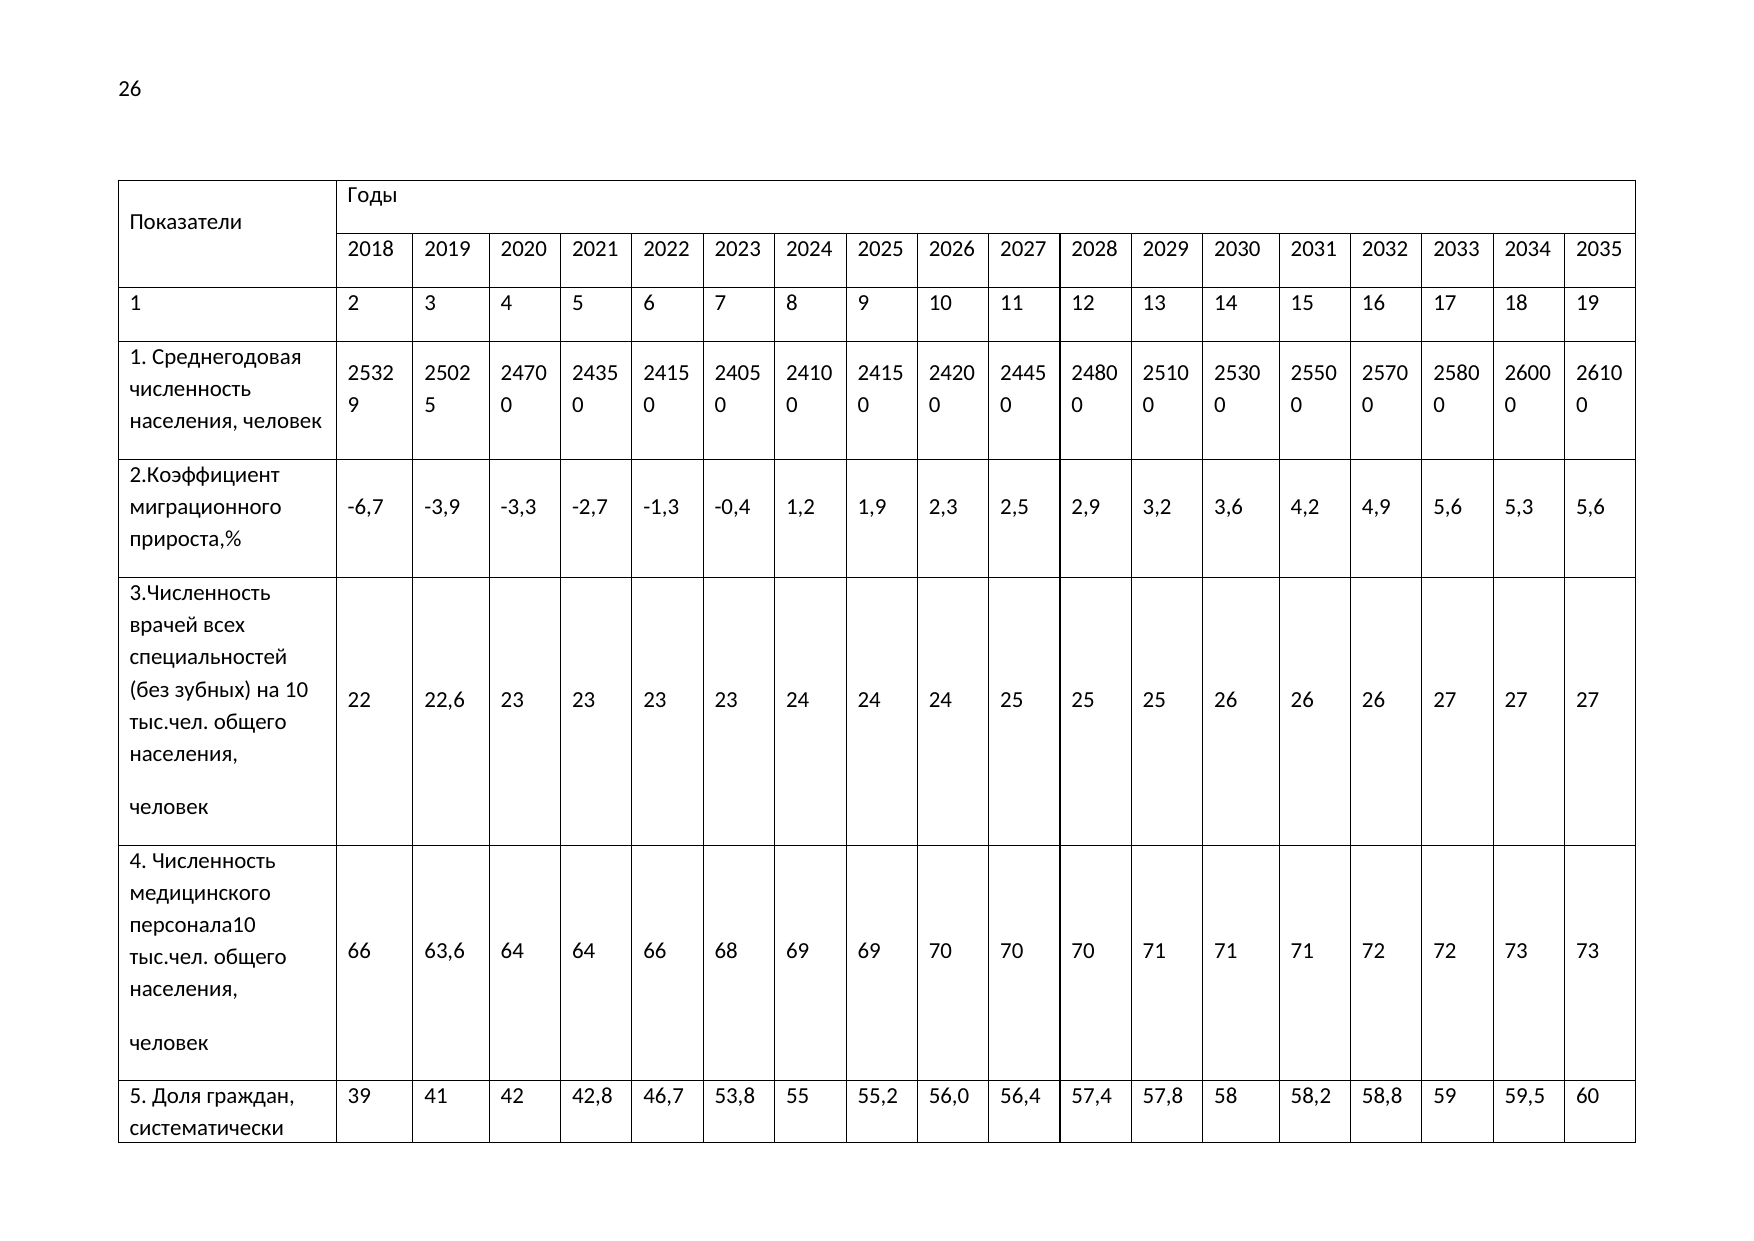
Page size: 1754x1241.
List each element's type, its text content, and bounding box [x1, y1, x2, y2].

table_cell 73 [1494, 846, 1564, 1080]
table_cell 26 [1351, 578, 1421, 845]
table_cell 26100 [1565, 342, 1635, 459]
table_cell 2030 [1203, 234, 1279, 287]
table_cell 2028 [1061, 234, 1131, 287]
table_cell 25500 [1280, 342, 1350, 459]
table_cell 70 [918, 846, 988, 1080]
table_cell 24 [775, 578, 846, 845]
table_cell 55,2 [847, 1081, 917, 1142]
table_cell 39 [337, 1081, 412, 1142]
table_cell 2033 [1422, 234, 1493, 287]
table_cell 24150 [847, 342, 917, 459]
table_cell 2032 [1351, 234, 1421, 287]
table_cell -1,3 [632, 460, 703, 577]
table_cell 13 [1132, 288, 1202, 341]
table_cell 23 [561, 578, 631, 845]
table_cell 4 [490, 288, 560, 341]
table_cell 59,5 [1494, 1081, 1564, 1142]
table_cell 24 [918, 578, 988, 845]
table_cell 42 [490, 1081, 560, 1142]
table_cell 27 [1565, 578, 1635, 845]
table_cell 25300 [1203, 342, 1279, 459]
table_cell 5,6 [1422, 460, 1493, 577]
table_cell 22 [337, 578, 412, 845]
table_cell 23 [704, 578, 774, 845]
table_cell 4,9 [1351, 460, 1421, 577]
table_cell 8 [775, 288, 846, 341]
table_cell 24050 [704, 342, 774, 459]
table_cell 6 [632, 288, 703, 341]
table_cell 57,8 [1132, 1081, 1202, 1142]
table_cell 66 [337, 846, 412, 1080]
table_cell 24150 [632, 342, 703, 459]
table_cell 72 [1351, 846, 1421, 1080]
table_cell 3.Численность врачей всех специальностей (без зубных) на 10 тыс.чел. общего населения, человек [119, 578, 336, 845]
table_cell 25700 [1351, 342, 1421, 459]
table_cell 25025 [413, 342, 489, 459]
table_cell 1 [119, 288, 336, 341]
table_header Показатели [119, 181, 336, 287]
table_cell 69 [847, 846, 917, 1080]
table_cell 3 [413, 288, 489, 341]
table_cell 26 [1280, 578, 1350, 845]
table_cell 41 [413, 1081, 489, 1142]
table_cell 57,4 [1061, 1081, 1131, 1142]
table_cell 2022 [632, 234, 703, 287]
table_cell -0,4 [704, 460, 774, 577]
table_cell 24100 [775, 342, 846, 459]
table_cell 1,9 [847, 460, 917, 577]
table_cell -2,7 [561, 460, 631, 577]
table_cell 12 [1061, 288, 1131, 341]
table_cell 71 [1280, 846, 1350, 1080]
table_cell 25100 [1132, 342, 1202, 459]
table_cell -3,3 [490, 460, 560, 577]
table_cell 11 [989, 288, 1059, 341]
table_cell 42,8 [561, 1081, 631, 1142]
table_cell 24700 [490, 342, 560, 459]
table_cell 9 [847, 288, 917, 341]
table_header Годы [337, 181, 1635, 233]
table_cell 2024 [775, 234, 846, 287]
table_cell 23 [632, 578, 703, 845]
table_cell 2,9 [1061, 460, 1131, 577]
table_cell 2035 [1565, 234, 1635, 287]
table_cell 3,2 [1132, 460, 1202, 577]
table_cell 14 [1203, 288, 1279, 341]
table_cell -6,7 [337, 460, 412, 577]
table_cell 71 [1203, 846, 1279, 1080]
table_cell 24 [847, 578, 917, 845]
table_cell 24350 [561, 342, 631, 459]
table_cell 2029 [1132, 234, 1202, 287]
table_cell 3,6 [1203, 460, 1279, 577]
table_cell 2027 [989, 234, 1059, 287]
table_cell 2023 [704, 234, 774, 287]
table_cell 70 [1061, 846, 1131, 1080]
table_cell 58 [1203, 1081, 1279, 1142]
table_cell 69 [775, 846, 846, 1080]
table_cell 18 [1494, 288, 1564, 341]
table_cell 24200 [918, 342, 988, 459]
table_cell 53,8 [704, 1081, 774, 1142]
table_cell 70 [989, 846, 1059, 1080]
table_cell 46,7 [632, 1081, 703, 1142]
table_cell 71 [1132, 846, 1202, 1080]
table_cell 4. Численность медицинского персонала10 тыс.чел. общего населения, человек [119, 846, 336, 1080]
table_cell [119, 1081, 336, 1142]
table_cell 24450 [989, 342, 1059, 459]
table_cell 2034 [1494, 234, 1564, 287]
table_cell 27 [1422, 578, 1493, 845]
table_cell 2.Коэффициент миграционного прироста,% [119, 460, 336, 577]
table_cell 2,5 [989, 460, 1059, 577]
table_cell 1,2 [775, 460, 846, 577]
table_cell 60 [1565, 1081, 1635, 1142]
table_cell 25 [989, 578, 1059, 845]
table_cell 25329 [337, 342, 412, 459]
table_cell 5,3 [1494, 460, 1564, 577]
table_cell 25800 [1422, 342, 1493, 459]
table_cell 7 [704, 288, 774, 341]
table_cell 56,4 [989, 1081, 1059, 1142]
table_cell 19 [1565, 288, 1635, 341]
table_cell 27 [1494, 578, 1564, 845]
table_cell 2025 [847, 234, 917, 287]
table_cell 26 [1203, 578, 1279, 845]
table_cell 15 [1280, 288, 1350, 341]
table_cell 56,0 [918, 1081, 988, 1142]
table_cell 17 [1422, 288, 1493, 341]
table_cell 24800 [1061, 342, 1131, 459]
table_cell 25 [1132, 578, 1202, 845]
table_cell 2019 [413, 234, 489, 287]
table_cell 64 [561, 846, 631, 1080]
table_cell 5 [561, 288, 631, 341]
table_cell 2021 [561, 234, 631, 287]
table_cell 58,2 [1280, 1081, 1350, 1142]
table_cell 59 [1422, 1081, 1493, 1142]
table_cell 72 [1422, 846, 1493, 1080]
table_cell 16 [1351, 288, 1421, 341]
table_cell 25 [1061, 578, 1131, 845]
table_cell 22,6 [413, 578, 489, 845]
table_cell 26000 [1494, 342, 1564, 459]
table_cell 58,8 [1351, 1081, 1421, 1142]
table_cell 2,3 [918, 460, 988, 577]
table_cell 2018 [337, 234, 412, 287]
table_cell 23 [490, 578, 560, 845]
table_cell -3,9 [413, 460, 489, 577]
table_cell 2026 [918, 234, 988, 287]
table_cell 10 [918, 288, 988, 341]
table_cell 68 [704, 846, 774, 1080]
table_cell 1. Среднегодовая численность населения, человек [119, 342, 336, 459]
table_cell 4,2 [1280, 460, 1350, 577]
table_cell 5,6 [1565, 460, 1635, 577]
table_cell 73 [1565, 846, 1635, 1080]
table_cell 63,6 [413, 846, 489, 1080]
table_cell 2020 [490, 234, 560, 287]
table_cell 55 [775, 1081, 846, 1142]
table_cell 64 [490, 846, 560, 1080]
table_cell 2 [337, 288, 412, 341]
table_cell 2031 [1280, 234, 1350, 287]
table_cell 66 [632, 846, 703, 1080]
